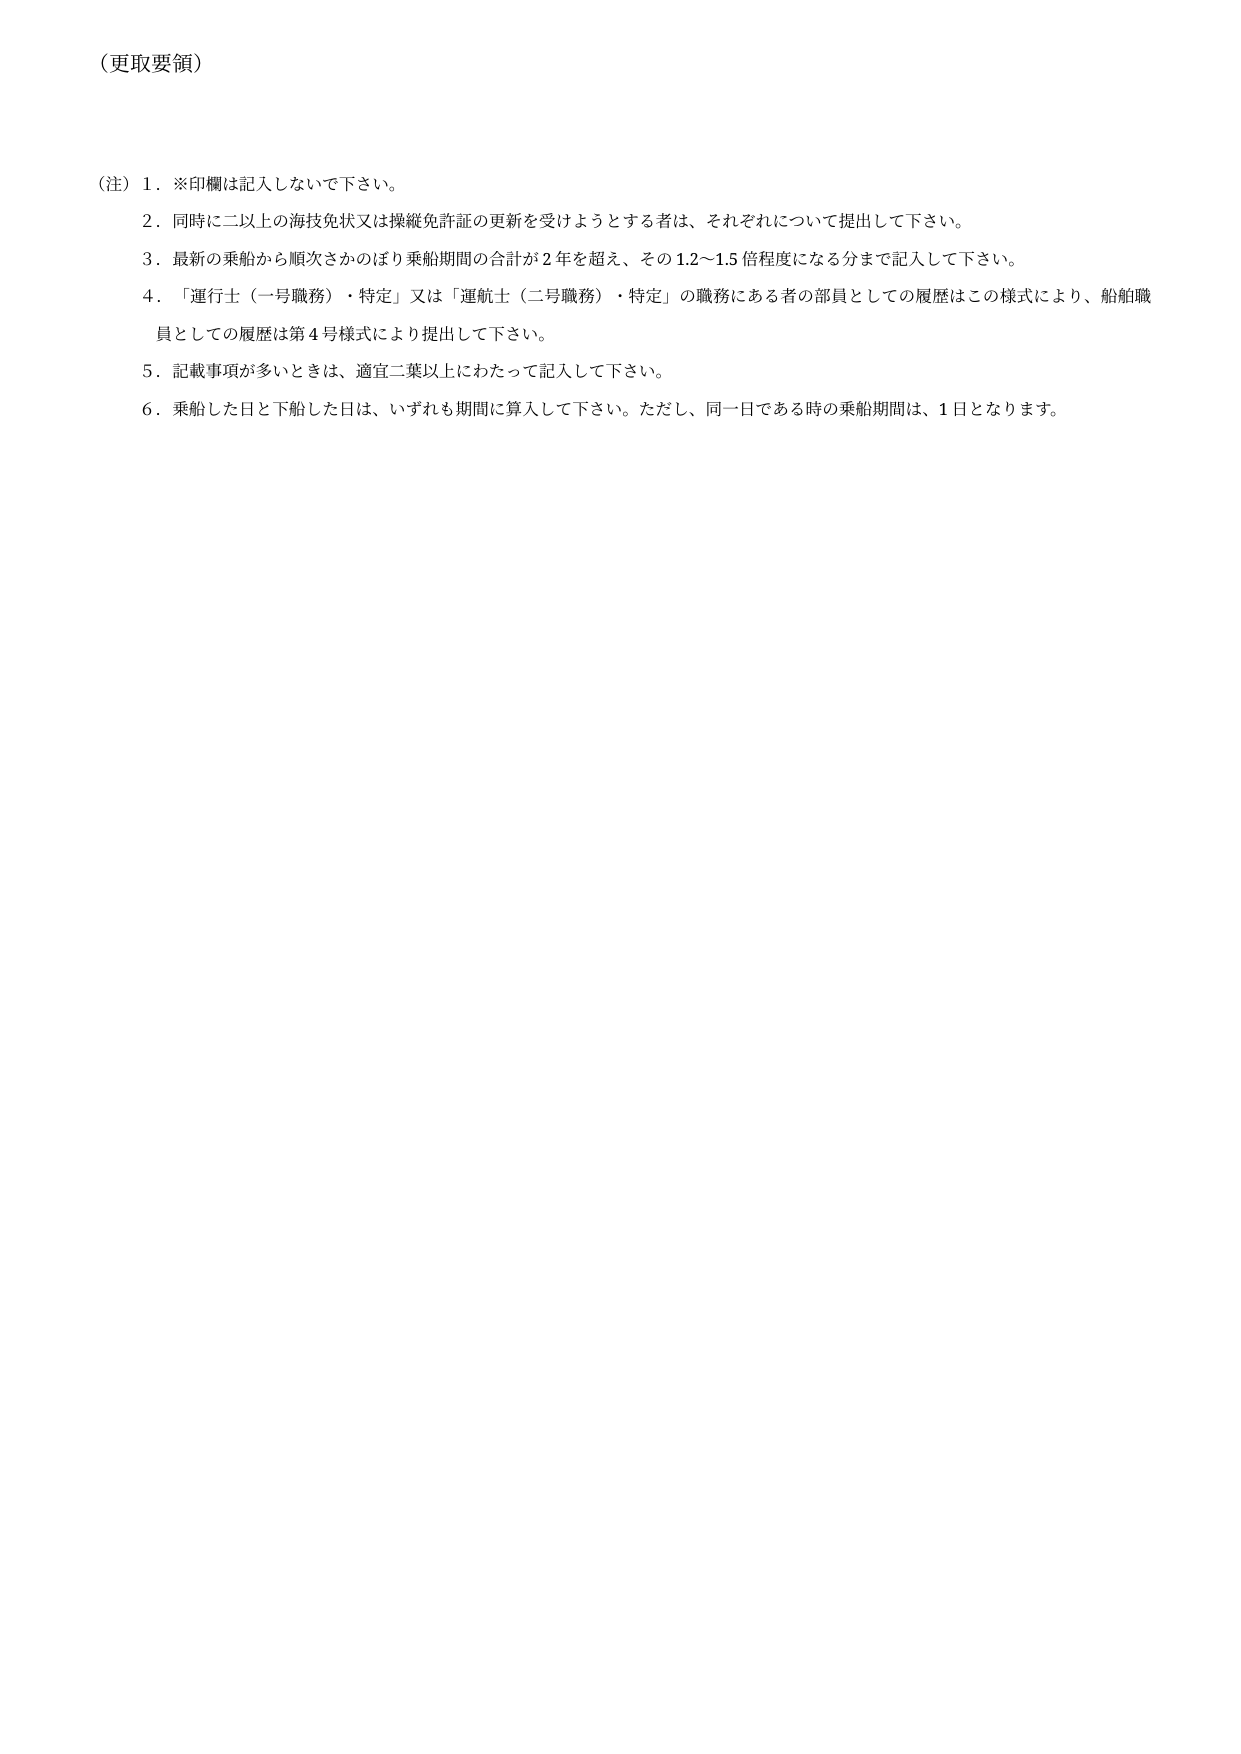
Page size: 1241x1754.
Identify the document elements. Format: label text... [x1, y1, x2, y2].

text ４．「運行士（一号職務）・特定」又は「運航士（二号職務）・特定」の職務にある者の部員としての履歴はこの様式により、船舶職員としての履歴は第4号様式により提出して下さい。 [89, 277, 1152, 352]
text ５．記載事項が多いときは、適宜二葉以上にわたって記入して下さい。 [89, 352, 1152, 389]
text （注）１．※印欄は記入しないで下さい。 [89, 164, 1152, 202]
text ６．乗船した日と下船した日は、いずれも期間に算入して下さい。ただし、同一日である時の乗船期間は、1日となります。 [89, 389, 1152, 427]
text ３．最新の乗船から順次さかのぼり乗船期間の合計が2年を超え、その1.2～1.5倍程度になる分まで記入して下さい。 [89, 239, 1152, 277]
text ２．同時に二以上の海技免状又は操縦免許証の更新を受けようとする者は、それぞれについて提出して下さい。 [89, 202, 1152, 239]
